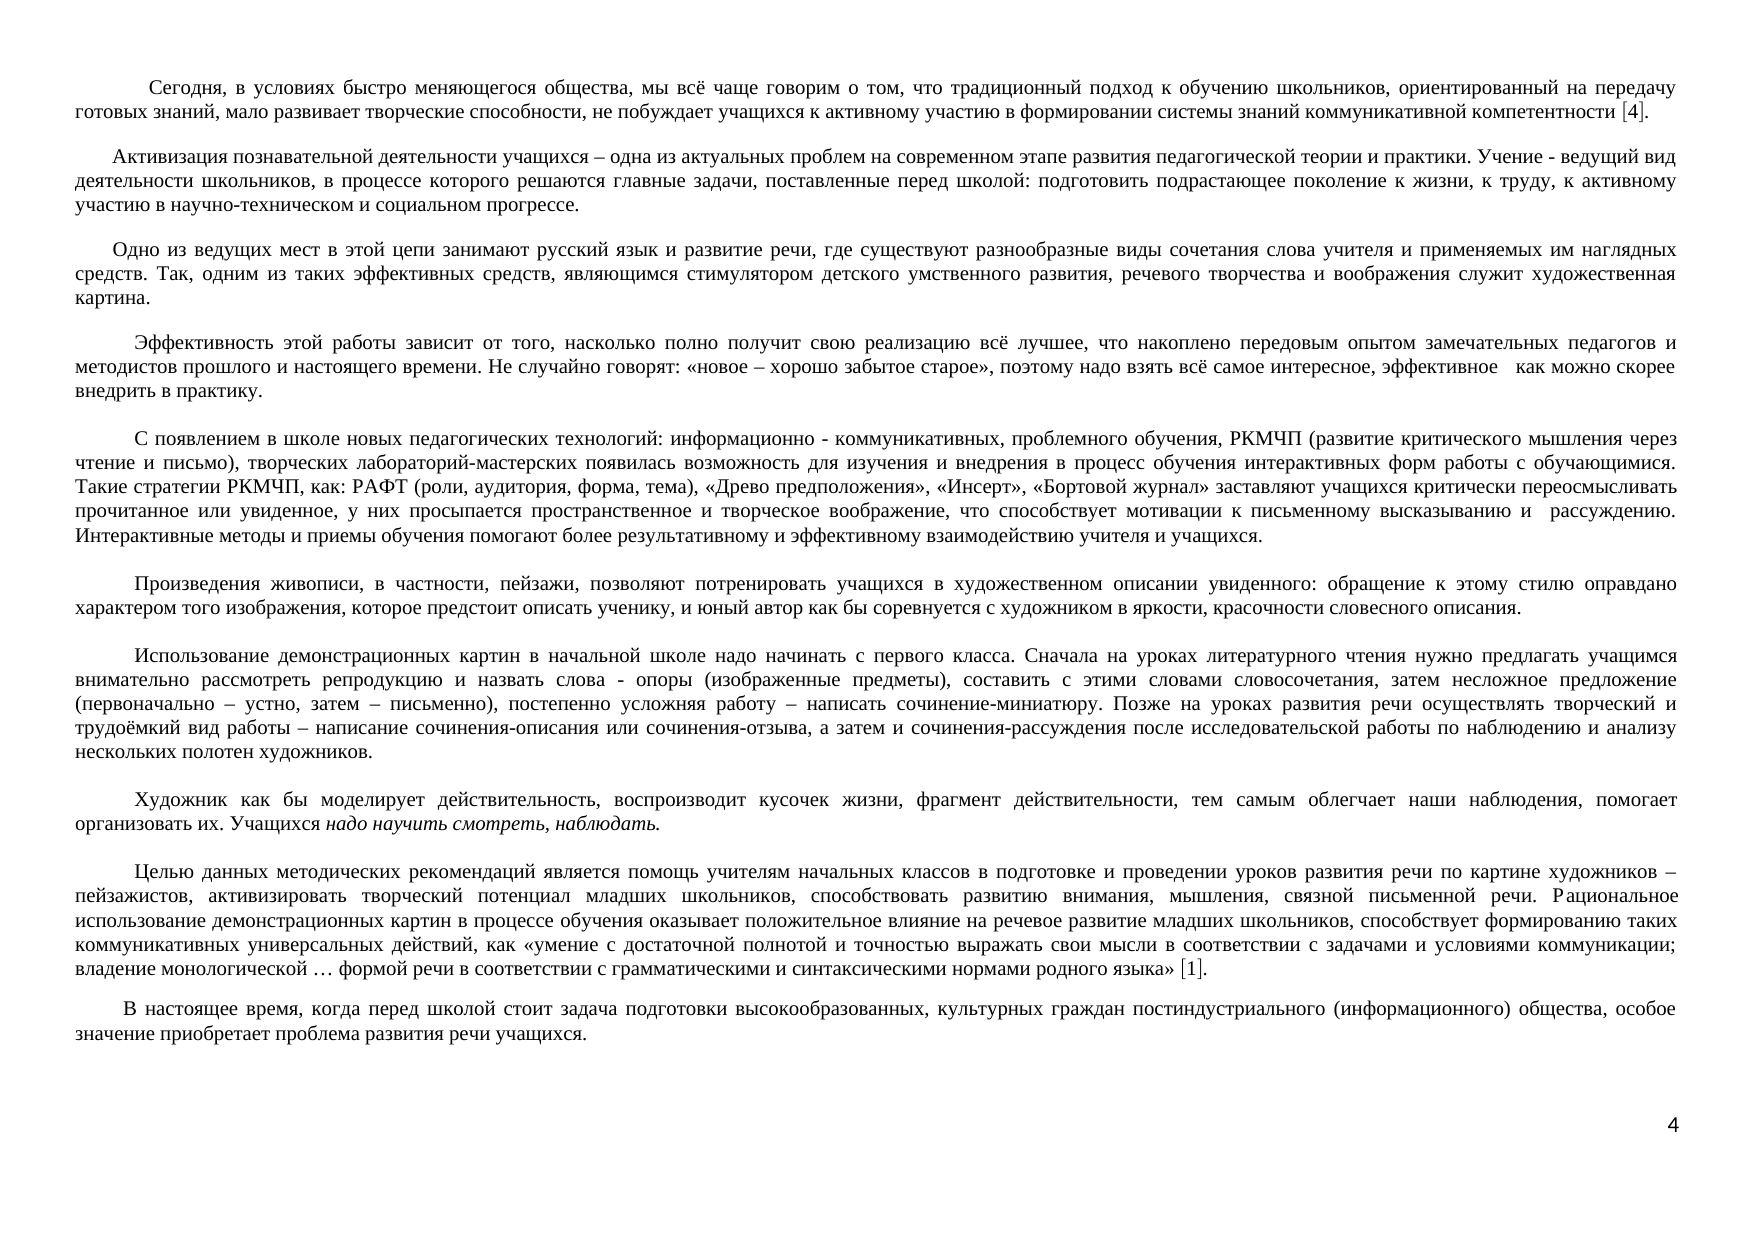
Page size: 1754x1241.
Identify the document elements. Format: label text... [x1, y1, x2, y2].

text С появлением в школе новых педагогических технологий: информационно - коммуникативных, проблемного обучения, РКМЧП (развитие критического мышления через чтение и письмо), творческих лабораторий-мастерских появилась возможность для изучения и внедрения в процесс обучения интерактивных форм работы с обучающимися. Такие стратегии РКМЧП, как: РАФТ (роли, аудитория, форма, тема), «Древо предположения», «Инсерт», «Бортовой журнал» заставляют учащихся критически переосмысливать прочитанное или увиденное, у них просыпается пространственное и творческое воображение, что способствует мотивации к письменному высказыванию и рассуждению. Интерактивные методы и приемы обучения помогают более результативному и эффективному взаимодействию учителя и учащихся. [75, 426, 1679, 547]
text Сегодня, в условиях быстро меняющегося общества, мы всё чаще говорим о том, что традиционный подход к обучению школьников, ориентированный на передачу готовых знаний, мало развивает творческие способности, не побуждает учащихся к активному участию в формировании системы знаний коммуникативной компетентности 4. [75, 75, 1679, 123]
text В настоящее время, когда перед школой стоит задача подготовки высокообразованных, культурных граждан постиндустриального (информационного) общества, особое значение приобретает проблема развития речи учащихся. [75, 996, 1679, 1044]
text Эффективность этой работы зависит от того, насколько полно получит свою реализацию всё лучшее, что накоплено передовым опытом замечательных педагогов и методистов прошлого и настоящего времени. Не случайно говорят: «новое – хорошо забытое старое», поэтому надо взять всё самое интересное, эффективное как можно скорее внедрить в практику. [75, 330, 1679, 402]
text Произведения живописи, в частности, пейзажи, позволяют потренировать учащихся в художественном описании увиденного: обращение к этому стилю оправдано характером того изображения, которое предстоит описать ученику, и юный автор как бы соревнуется с художником в яркости, красочности словесного описания. [75, 571, 1679, 619]
text Художник как бы моделирует действительность, воспроизводит кусочек жизни, фрагмент действительности, тем самым облегчает наши наблюдения, помогает организовать их. Учащихся надо научить смотреть, наблюдать. [75, 787, 1679, 835]
text Использование демонстрационных картин в начальной школе надо начинать с первого класса. Сначала на уроках литературного чтения нужно предлагать учащимся внимательно рассмотреть репродукцию и назвать слова - опоры (изображенные предметы), составить с этими словами словосочетания, затем несложное предложение (первоначально – устно, затем – письменно), постепенно усложняя работу – написать сочинение-миниатюру. Позже на уроках развития речи осуществлять творческий и трудоёмкий вид работы – написание сочинения-описания или сочинения-отзыва, а затем и сочинения-рассуждения после исследовательской работы по наблюдению и анализу нескольких полотен художников. [75, 643, 1679, 763]
text Целью данных методических рекомендаций является помощь учителям начальных классов в подготовке и проведении уроков развития речи по картине художников – пейзажистов, активизировать творческий потенциал младших школьников, способствовать развитию внимания, мышления, связной письменной речи. Рациональное использование демонстрационных картин в процессе обучения оказывает положительное влияние на речевое развитие младших школьников, способствует формированию таких коммуникативных универсальных действий, как «умение с достаточной полнотой и точностью выражать свои мысли в соответствии с задачами и условиями коммуникации; владение монологической … формой речи в соответствии с грамматическими и синтаксическими нормами родного языка» 1. [75, 859, 1679, 980]
text Активизация познавательной деятельности учащихся – одна из актуальных проблем на современном этапе развития педагогической теории и практики. Учение - ведущий вид деятельности школьников, в процессе которого решаются главные задачи, поставленные перед школой: подготовить подрастающее поколение к жизни, к труду, к активному участию в научно-техническом и социальном прогрессе. [75, 144, 1679, 216]
text Одно из ведущих мест в этой цепи занимают русский язык и развитие речи, где существуют разнообразные виды сочетания слова учителя и применяемых им наглядных средств. Так, одним из таких эффективных средств, являющимся стимулятором детского умственного развития, речевого творчества и воображения служит художественная картина. [75, 237, 1679, 309]
